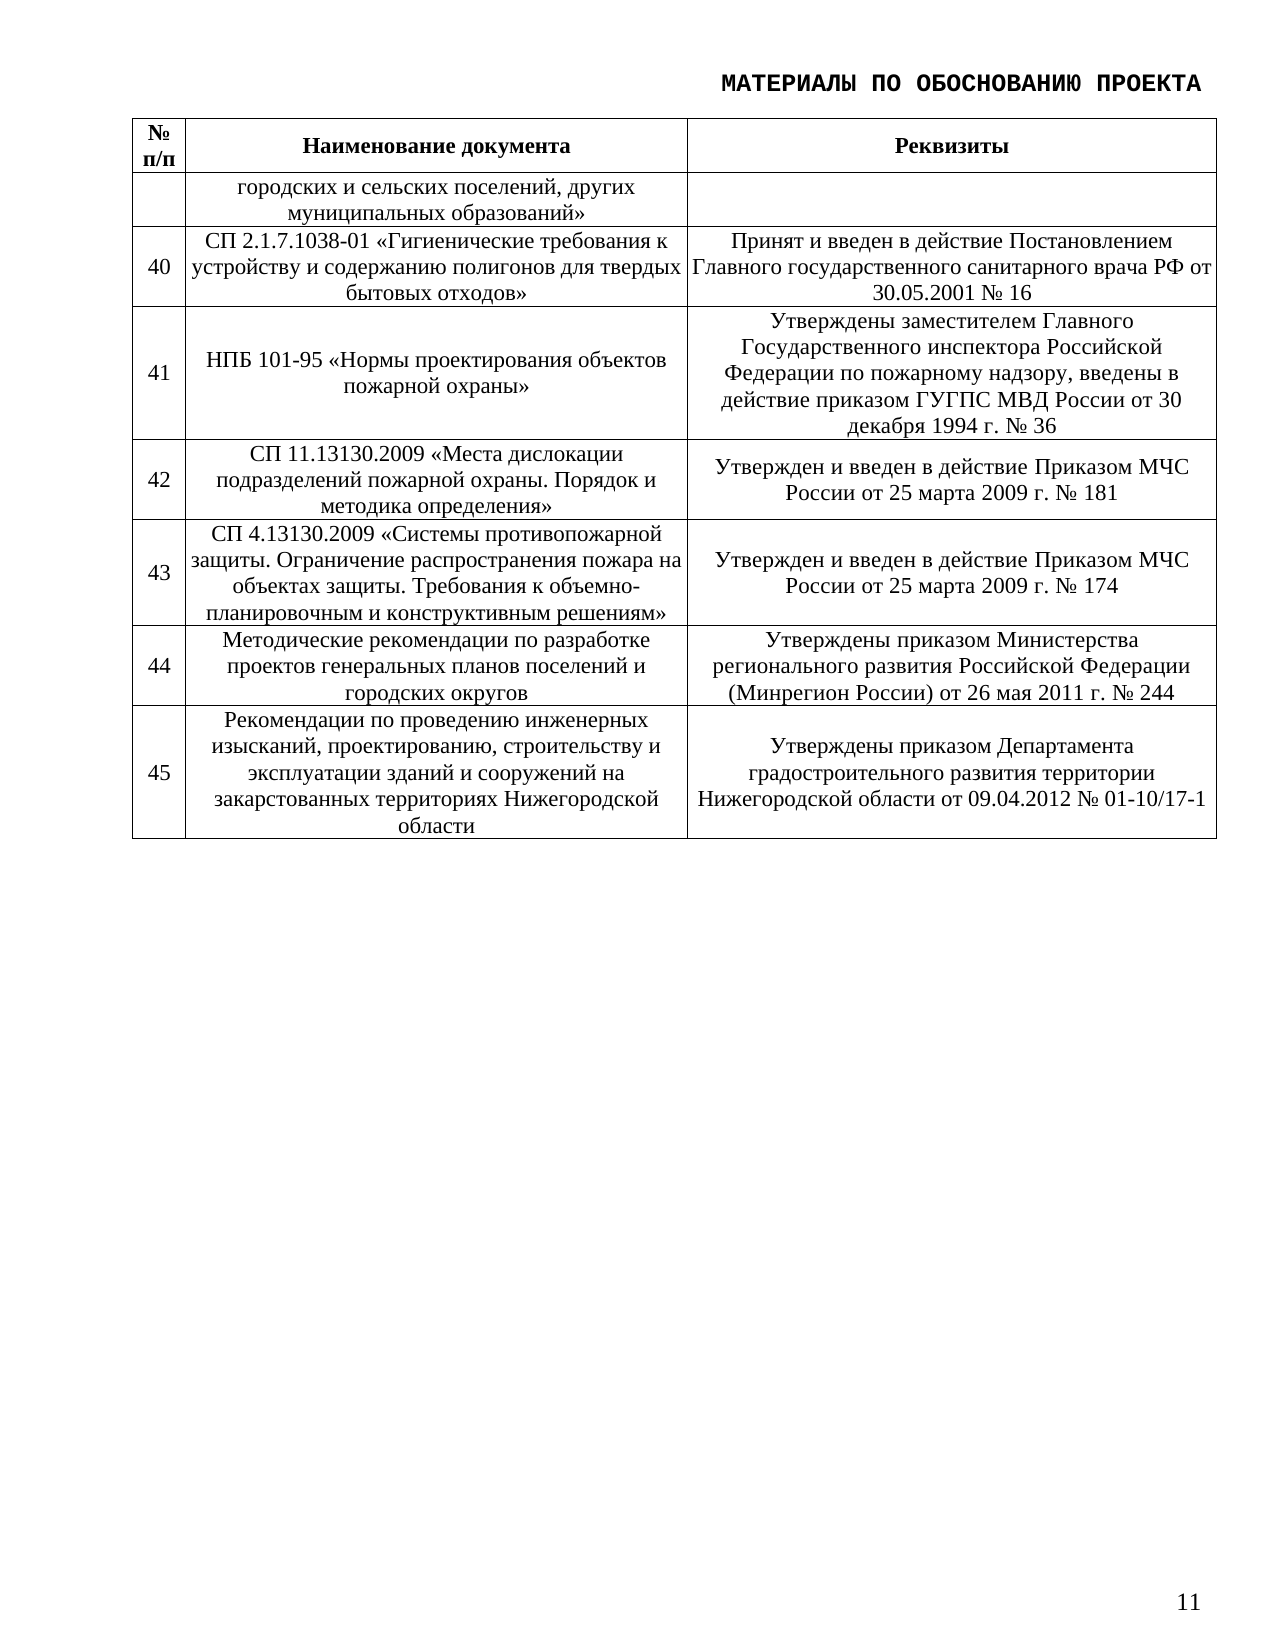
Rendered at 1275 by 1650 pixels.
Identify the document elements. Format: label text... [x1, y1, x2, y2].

table_cell Утверждены заместителем Главного Государственного инспектора Российской Федерации по пожарному надзору, введены в действие приказом ГУГПС МВД России от 30 декабря 1994 г. № 36 [688, 307, 1216, 438]
table_cell Утвержден и введен в действие Приказом МЧС России от 25 марта 2009 г. № 174 [688, 520, 1216, 625]
table_cell Методические рекомендации по разработке проектов генеральных планов поселений и городских округов [186, 626, 687, 705]
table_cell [186, 173, 687, 226]
table_header Реквизиты [688, 119, 1216, 172]
table_cell 43 [133, 520, 185, 625]
table_cell 41 [133, 307, 185, 438]
table_cell Рекомендации по проведению инженерных изысканий, проектированию, строительству и эксплуатации зданий и сооружений на закарстованных территориях Нижегородской области [186, 706, 687, 838]
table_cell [688, 173, 1216, 226]
table_header Наименование документа [186, 119, 687, 172]
table_cell Утверждены приказом Министерства регионального развития Российской Федерации (Минрегион России) от 26 мая 2011 г. № 244 [688, 626, 1216, 705]
table_cell 40 [133, 227, 185, 306]
table_cell 45 [133, 706, 185, 838]
table_cell Утвержден и введен в действие Приказом МЧС России от 25 марта 2009 г. № 181 [688, 440, 1216, 519]
table_cell Принят и введен в действие Постановлением Главного государственного санитарного врача РФ от 30.05.2001 № 16 [688, 227, 1003, 306]
table_cell Утверждены приказом Департамента градостроительного развития территории Нижегородской области от 09.04.2012 № 01-10/17-1 [688, 706, 1216, 838]
table_cell СП 2.1.7.1038-01 «Гигиенические требования к устройству и содержанию полигонов для твердых бытовых отходов» [186, 227, 687, 306]
table_cell СП 11.13130.2009 «Места дислокации подразделений пожарной охраны. Порядок и методика определения» [186, 440, 687, 519]
table_cell 39 [133, 173, 185, 226]
table_cell СП 4.13130.2009 «Системы противопожарной защиты. Ограничение распространения пожара на объектах защиты. Требования к объемно-планировочным и конструктивным решениям» [186, 520, 687, 625]
table_cell Принят и введен в действие Постановлением Главного государственного санитарного врача РФ от 30.05.2001 № 16 [1032, 227, 1216, 306]
table_cell НПБ 101-95 «Нормы проектирования объектов пожарной охраны» [186, 307, 687, 438]
table_header № п/п [133, 119, 185, 172]
table_cell 42 [133, 440, 185, 519]
table_cell 44 [133, 626, 185, 705]
